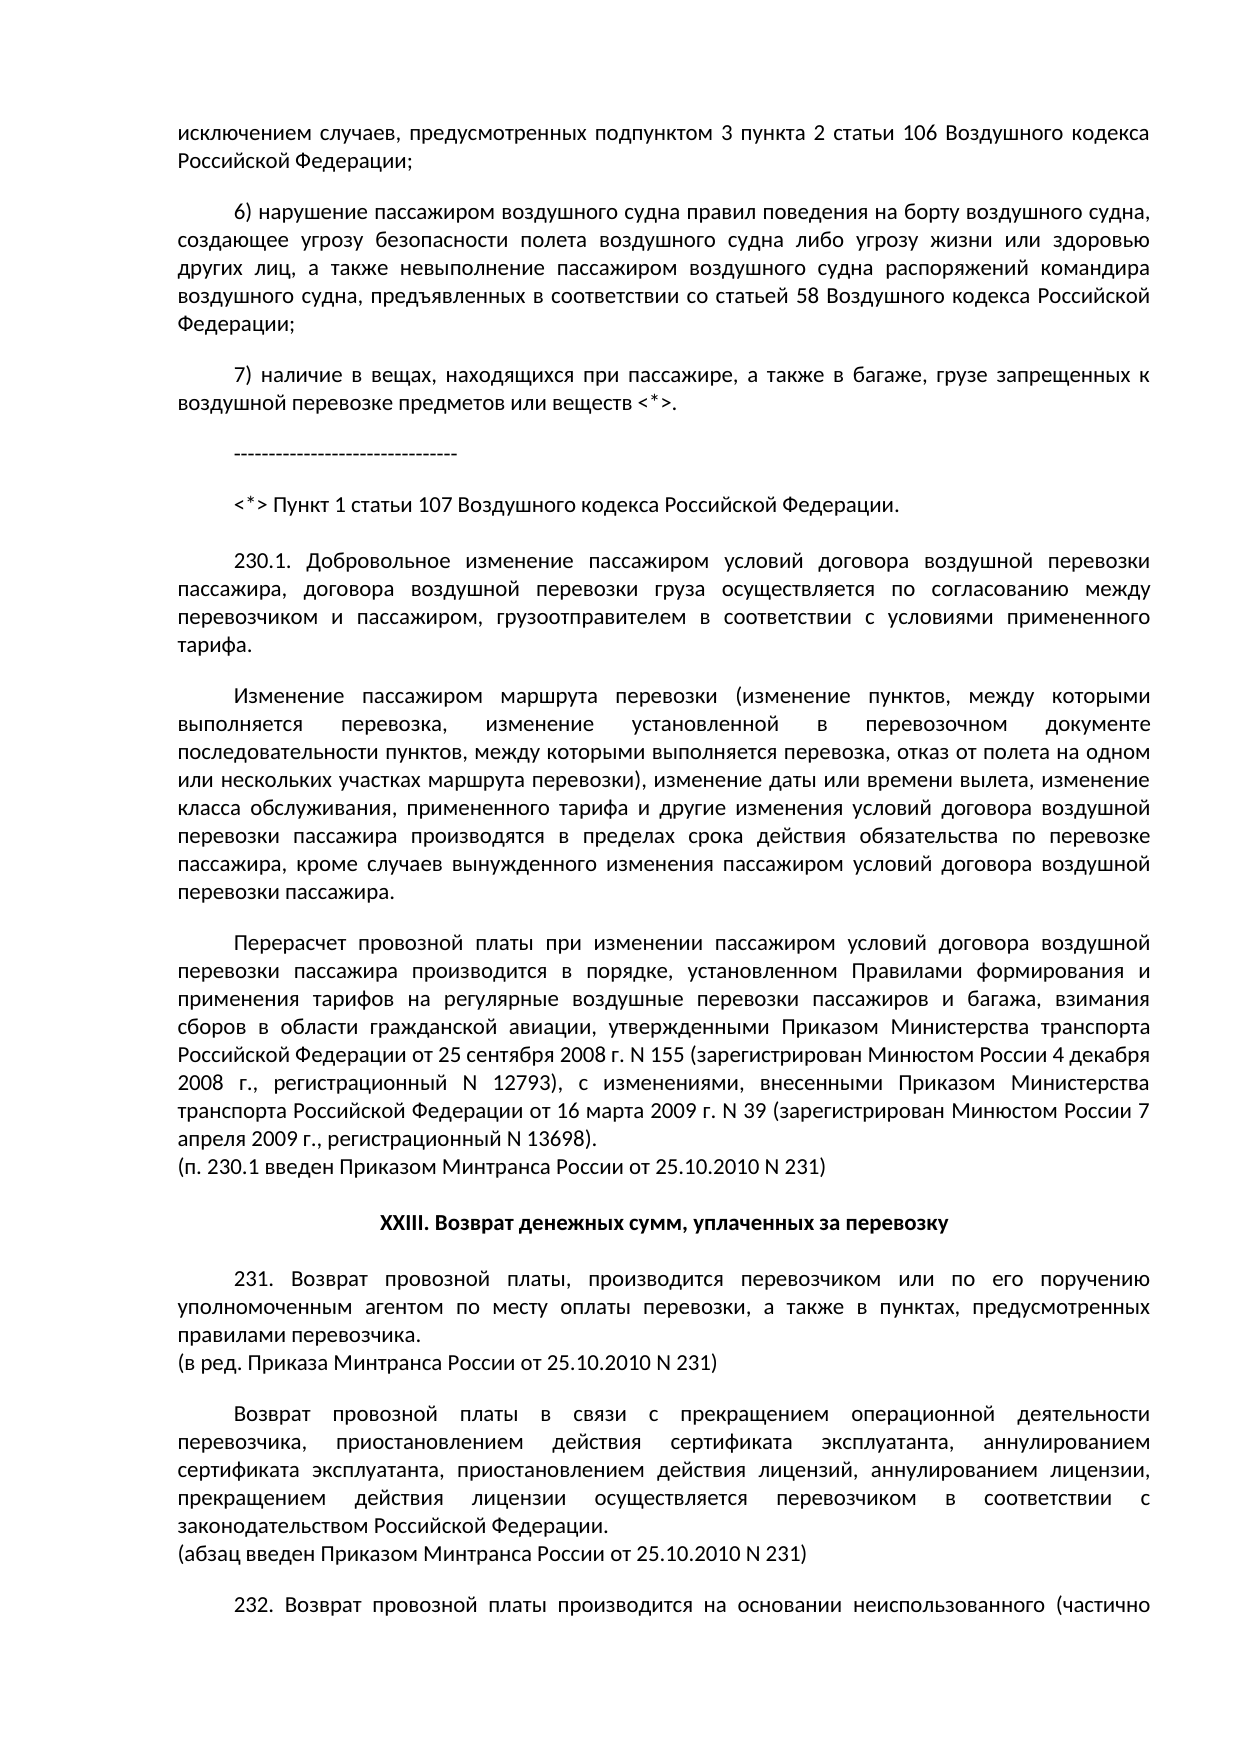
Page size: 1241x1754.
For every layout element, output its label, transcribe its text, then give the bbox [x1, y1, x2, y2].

text Изменение пассажиром маршрута перевозки (изменение пунктов, между которыми выполняется перевозка, изменение установленной в перевозочном документе последовательности пунктов, между которыми выполняется перевозка, отказ от полета на одном или нескольких участках маршрута перевозки), изменение даты или времени вылета, изменение класса обслуживания, примененного тарифа и другие изменения условий договора воздушной перевозки пассажира производятся в пределах срока действия обязательства по перевозке пассажира, кроме случаев вынужденного изменения пассажиром условий договора воздушной перевозки пассажира. [177, 681, 1152, 905]
text 6) нарушение пассажиром воздушного судна правил поведения на борту воздушного судна, создающее угрозу безопасности полета воздушного судна либо угрозу жизни или здоровью других лиц, а также невыполнение пассажиром воздушного судна распоряжений командира воздушного судна, предъявленных в соответствии со статьей 58 Воздушного кодекса Российской Федерации; [177, 197, 1152, 337]
text <*> Пункт 1 статьи 107 Воздушного кодекса Российской Федерации. [177, 490, 1152, 518]
text (п. 230.1 введен Приказом Минтранса России от 25.10.2010 N 231) [177, 1152, 1152, 1180]
text (абзац введен Приказом Минтранса России от 25.10.2010 N 231) [177, 1539, 1152, 1567]
text 231. Возврат провозной платы, производится перевозчиком или по его поручению уполномоченным агентом по месту оплаты перевозки, а также в пунктах, предусмотренных правилами перевозчика. [177, 1264, 1152, 1348]
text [177, 1590, 1152, 1618]
text -------------------------------- [177, 439, 1152, 467]
text (в ред. Приказа Минтранса России от 25.10.2010 N 231) [177, 1348, 1152, 1376]
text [177, 118, 1152, 174]
title XXIII. Возврат денежных сумм, уплаченных за перевозку [177, 1208, 1152, 1236]
text Возврат провозной платы в связи с прекращением операционной деятельности перевозчика, приостановлением действия сертификата эксплуатанта, аннулированием сертификата эксплуатанта, приостановлением действия лицензий, аннулированием лицензии, прекращением действия лицензии осуществляется перевозчиком в соответствии с законодательством Российской Федерации. [177, 1399, 1152, 1539]
text 230.1. Добровольное изменение пассажиром условий договора воздушной перевозки пассажира, договора воздушной перевозки груза осуществляется по согласованию между перевозчиком и пассажиром, грузоотправителем в соответствии с условиями примененного тарифа. [177, 546, 1152, 658]
text Перерасчет провозной платы при изменении пассажиром условий договора воздушной перевозки пассажира производится в порядке, установленном Правилами формирования и применения тарифов на регулярные воздушные перевозки пассажиров и багажа, взимания сборов в области гражданской авиации, утвержденными Приказом Министерства транспорта Российской Федерации от 25 сентября 2008 г. N 155 (зарегистрирован Минюстом России 4 декабря 2008 г., регистрационный N 12793), с изменениями, внесенными Приказом Министерства транспорта Российской Федерации от 16 марта 2009 г. N 39 (зарегистрирован Минюстом России 7 апреля 2009 г., регистрационный N 13698). [177, 928, 1152, 1152]
text 7) наличие в вещах, находящихся при пассажире, а также в багаже, грузе запрещенных к воздушной перевозке предметов или веществ <*>. [177, 360, 1152, 416]
